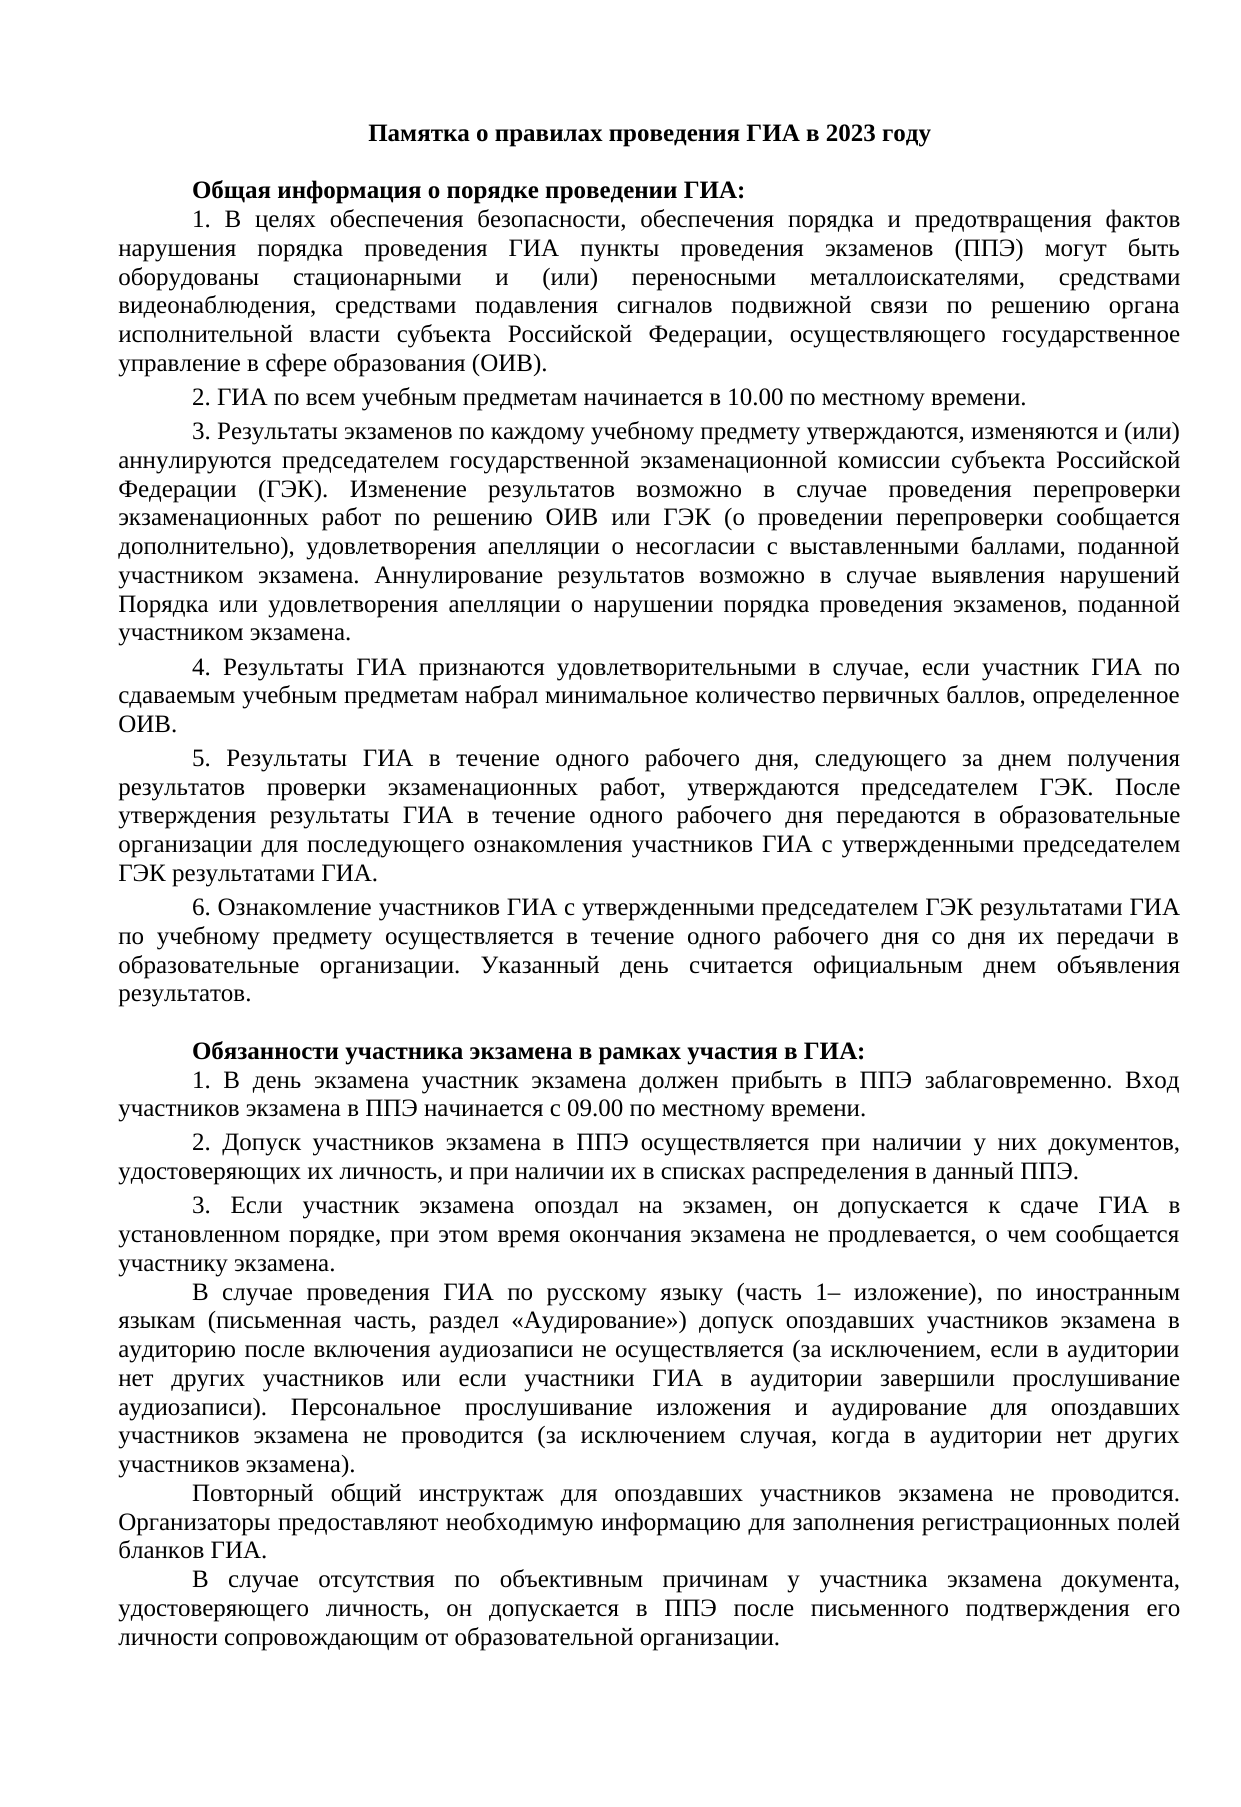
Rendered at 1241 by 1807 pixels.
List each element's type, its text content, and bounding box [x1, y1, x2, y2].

text 4. Результаты ГИА признаются удовлетворительными в случае, если участник ГИА по сдаваемым учебным предметам набрал минимальное количество первичных баллов, определенное ОИВ. [118, 652, 1181, 738]
text Повторный общий инструктаж для опоздавших участников экзамена не проводится. Организаторы предоставляют необходимую информацию для заполнения регистрационных полей бланков ГИА. [118, 1478, 1181, 1564]
text 1. В целях обеспечения безопасности, обеспечения порядка и предотвращения фактов нарушения порядка проведения ГИА пункты проведения экзаменов (ППЭ) могут быть оборудованы стационарными и (или) переносными металлоискателями, средствами видеонаблюдения, средствами подавления сигналов подвижной связи по решению органа исполнительной власти субъекта Российской Федерации, осуществляющего государственное управление в сфере образования (ОИВ). [118, 204, 1181, 377]
text 2. Допуск участников экзамена в ППЭ осуществляется при наличии у них документов, удостоверяющих их личность, и при наличии их в списках распределения в данный ППЭ. [118, 1127, 1181, 1185]
text 1. В день экзамена участник экзамена должен прибыть в ППЭ заблаговременно. Вход участников экзамена в ППЭ начинается с 09.00 по местному времени. [118, 1065, 1181, 1122]
text 5. Результаты ГИА в течение одного рабочего дня, следующего за днем получения результатов проверки экзаменационных работ, утверждаются председателем ГЭК. После утверждения результаты ГИА в течение одного рабочего дня передаются в образовательные организации для последующего ознакомления участников ГИА с утвержденными председателем ГЭК результатами ГИА. [118, 743, 1181, 887]
text 6. Ознакомление участников ГИА с утвержденными председателем ГЭК результатами ГИА по учебному предмету осуществляется в течение одного рабочего дня со дня их передачи в образовательные организации. Указанный день считается официальным днем объявления результатов. [118, 892, 1181, 1007]
text Обязанности участника экзамена в рамках участия в ГИА: [118, 1036, 1181, 1065]
text 3. Если участник экзамена опоздал на экзамен, он допускается к сдаче ГИА в установленном порядке, при этом время окончания экзамена не продлевается, о чем сообщается участнику экзамена. [118, 1190, 1181, 1277]
text Памятка о правилах проведения ГИА в 2023 году [118, 118, 1181, 147]
text Общая информация о порядке проведении ГИА: [118, 176, 1181, 204]
text 3. Результаты экзаменов по каждому учебному предмету утверждаются, изменяются и (или) аннулируются председателем государственной экзаменационной комиссии субъекта Российской Федерации (ГЭК). Изменение результатов возможно в случае проведения перепроверки экзаменационных работ по решению ОИВ или ГЭК (о проведении перепроверки сообщается дополнительно), удовлетворения апелляции о несогласии с выставленными баллами, поданной участником экзамена. Аннулирование результатов возможно в случае выявления нарушений Порядка или удовлетворения апелляции о нарушении порядка проведения экзаменов, поданной участником экзамена. [118, 416, 1181, 646]
text В случае проведения ГИА по русскому языку (часть 1– изложение), по иностранным языкам (письменная часть, раздел «Аудирование») допуск опоздавших участников экзамена в аудиторию после включения аудиозаписи не осуществляется (за исключением, если в аудитории нет других участников или если участники ГИА в аудитории завершили прослушивание аудиозаписи). Персональное прослушивание изложения и аудирование для опоздавших участников экзамена не проводится (за исключением случая, когда в аудитории нет других участников экзамена). [118, 1277, 1181, 1478]
text В случае отсутствия по объективным причинам у участника экзамена документа, удостоверяющего личность, он допускается в ППЭ после письменного подтверждения его личности сопровождающим от образовательной организации. [118, 1564, 1181, 1650]
text 2. ГИА по всем учебным предметам начинается в 10.00 по местному времени. [118, 382, 1181, 411]
